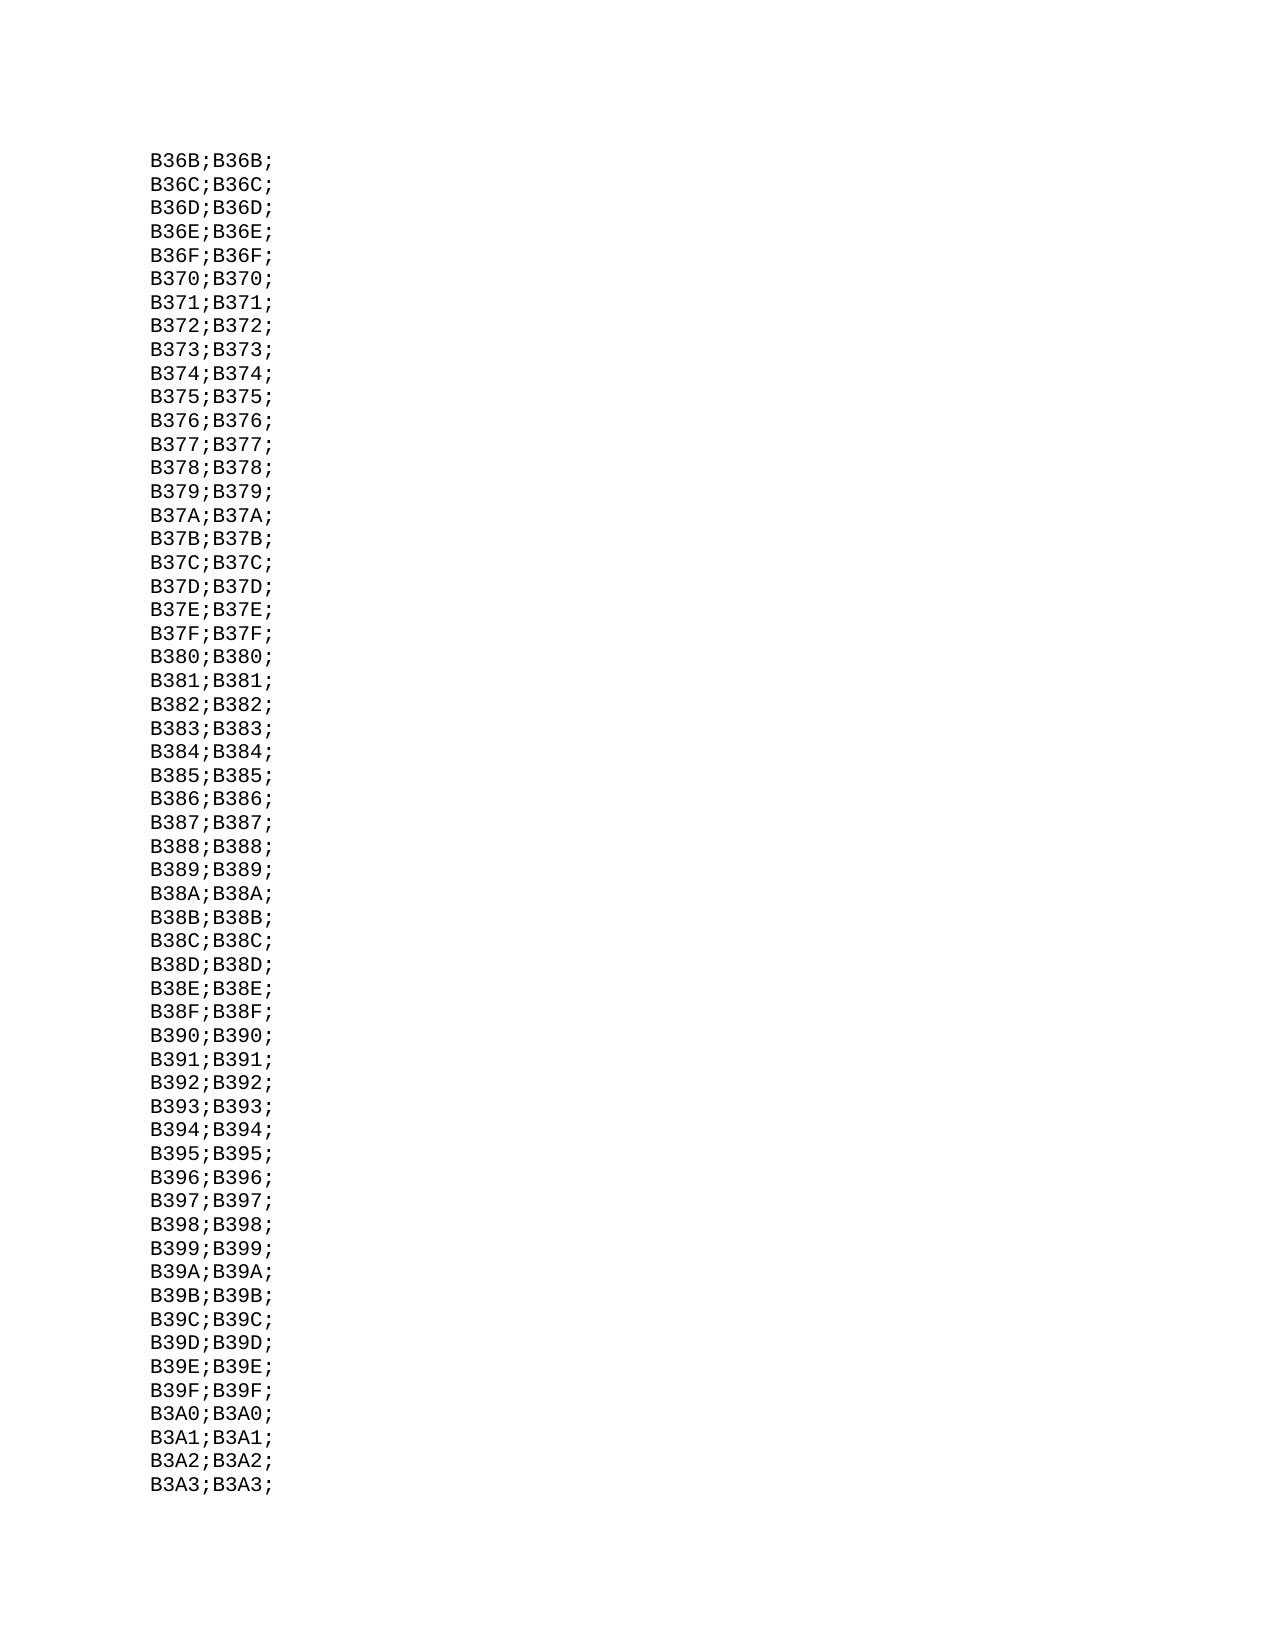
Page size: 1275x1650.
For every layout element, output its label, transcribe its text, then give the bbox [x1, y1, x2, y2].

text B383;B383; [150, 717, 1125, 741]
text B3A0;B3A0; [150, 1403, 1125, 1427]
text B391;B391; [150, 1048, 1125, 1072]
text B39F;B39F; [150, 1379, 1125, 1403]
text B379;B379; [150, 481, 1125, 505]
text B378;B378; [150, 457, 1125, 481]
text B395;B395; [150, 1143, 1125, 1167]
text B380;B380; [150, 647, 1125, 670]
text B37F;B37F; [150, 623, 1125, 647]
text B372;B372; [150, 316, 1125, 339]
text B39C;B39C; [150, 1309, 1125, 1332]
text B375;B375; [150, 386, 1125, 410]
text B38C;B38C; [150, 930, 1125, 954]
text B392;B392; [150, 1072, 1125, 1096]
text B3A1;B3A1; [150, 1427, 1125, 1451]
text B36B;B36B; [150, 150, 1125, 174]
text B38D;B38D; [150, 954, 1125, 978]
text B38A;B38A; [150, 883, 1125, 907]
text B388;B388; [150, 836, 1125, 859]
text B393;B393; [150, 1096, 1125, 1119]
text B397;B397; [150, 1190, 1125, 1214]
text B396;B396; [150, 1167, 1125, 1190]
text B377;B377; [150, 434, 1125, 457]
text B39D;B39D; [150, 1332, 1125, 1356]
text B37A;B37A; [150, 505, 1125, 528]
text B398;B398; [150, 1214, 1125, 1238]
text B399;B399; [150, 1238, 1125, 1261]
text B37B;B37B; [150, 528, 1125, 552]
text B370;B370; [150, 268, 1125, 292]
text B373;B373; [150, 339, 1125, 363]
text B374;B374; [150, 363, 1125, 386]
text B384;B384; [150, 741, 1125, 765]
text B390;B390; [150, 1025, 1125, 1048]
text B376;B376; [150, 410, 1125, 434]
text B36E;B36E; [150, 221, 1125, 244]
text B37E;B37E; [150, 599, 1125, 623]
text B3A2;B3A2; [150, 1451, 1125, 1474]
text B39A;B39A; [150, 1261, 1125, 1285]
text B381;B381; [150, 670, 1125, 694]
text B38E;B38E; [150, 978, 1125, 1001]
text B37C;B37C; [150, 552, 1125, 576]
text B387;B387; [150, 812, 1125, 836]
text B39B;B39B; [150, 1285, 1125, 1309]
text B3A3;B3A3; [150, 1474, 1125, 1498]
text B389;B389; [150, 859, 1125, 883]
text B382;B382; [150, 694, 1125, 717]
text B371;B371; [150, 292, 1125, 316]
text B386;B386; [150, 788, 1125, 812]
text B38F;B38F; [150, 1001, 1125, 1025]
text B39E;B39E; [150, 1356, 1125, 1379]
text B38B;B38B; [150, 907, 1125, 930]
text B394;B394; [150, 1119, 1125, 1143]
text B36C;B36C; [150, 174, 1125, 197]
text B36D;B36D; [150, 197, 1125, 221]
text B37D;B37D; [150, 576, 1125, 599]
text B36F;B36F; [150, 244, 1125, 268]
text B385;B385; [150, 765, 1125, 788]
